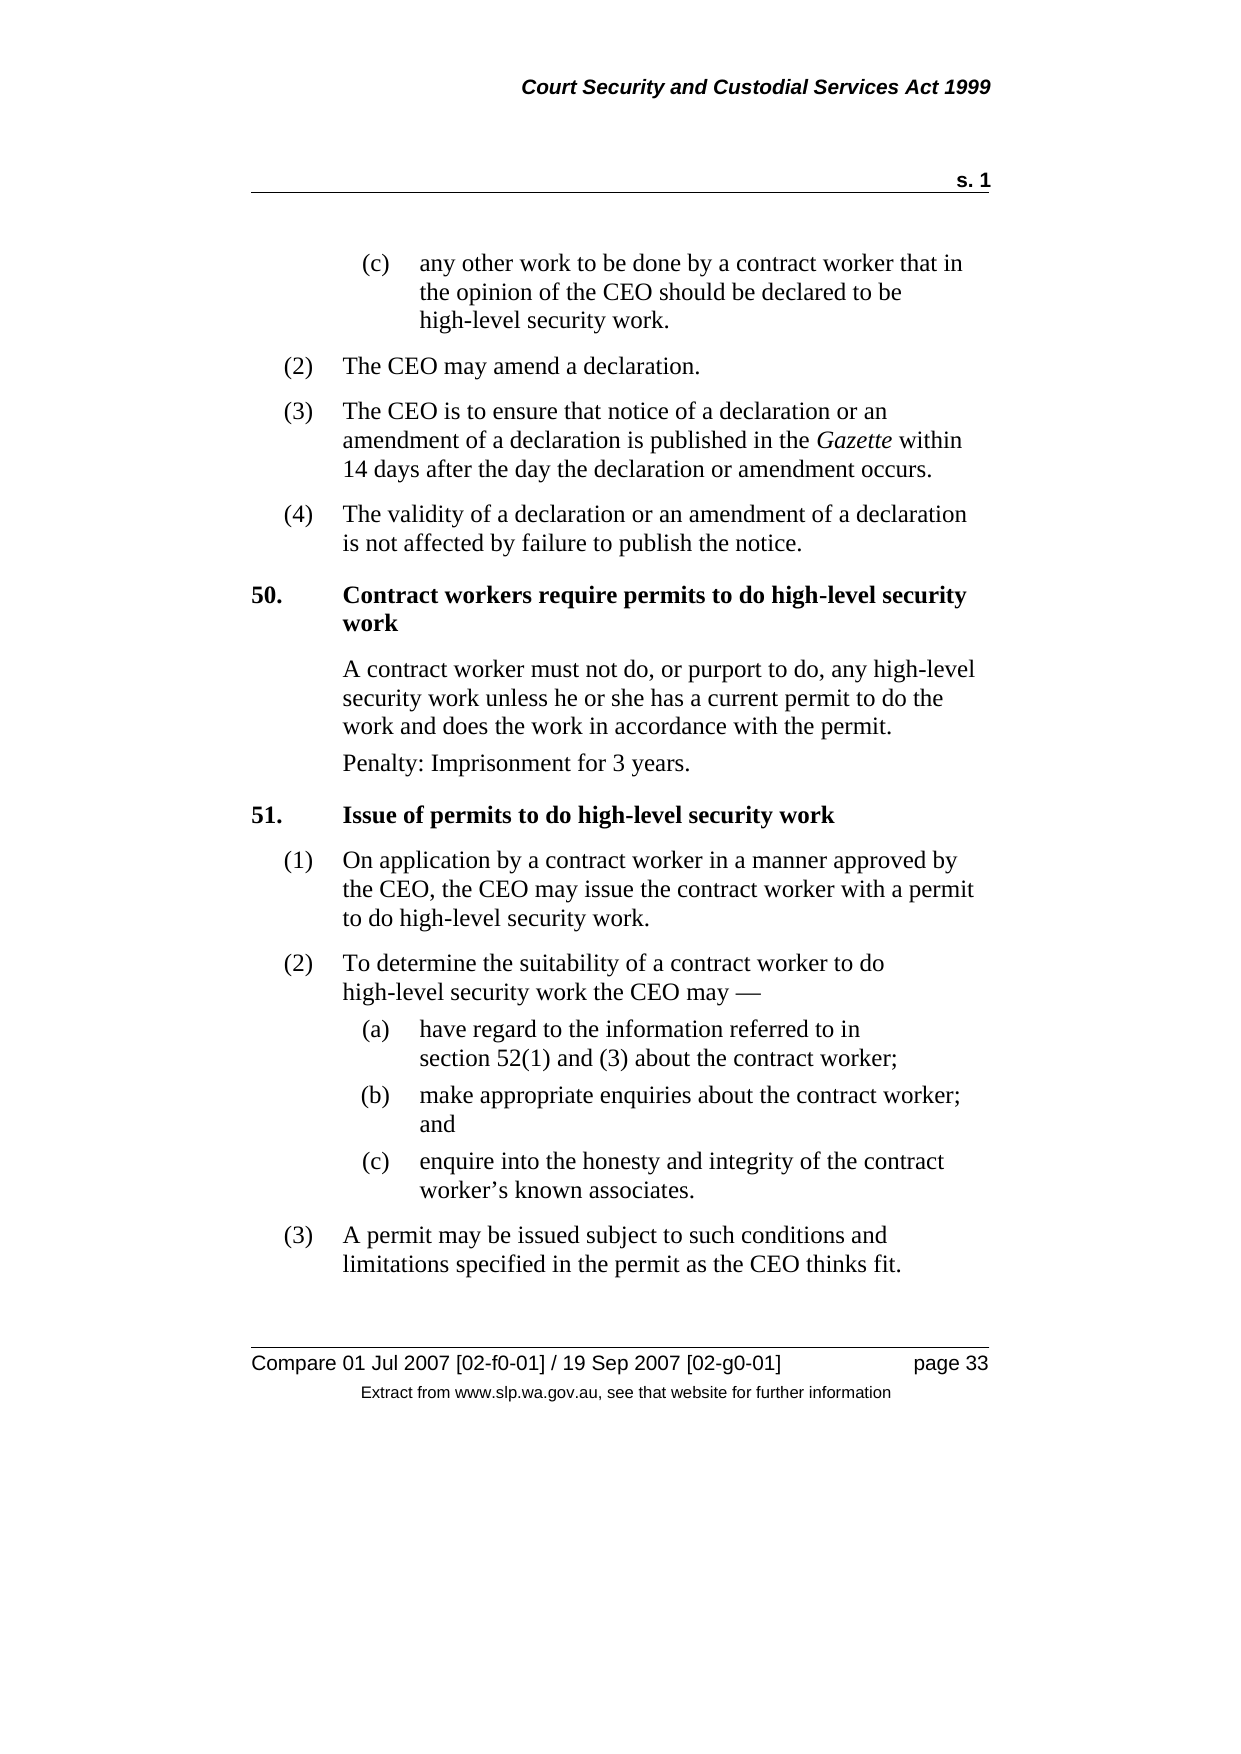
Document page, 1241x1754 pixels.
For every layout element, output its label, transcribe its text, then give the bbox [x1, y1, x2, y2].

text (4) The validity of a declaration or an amendment of a declaration is not affected by failure to publish the notice. [251, 499, 989, 557]
text (a) have regard to the information referred to in section 52(1) and (3) about the contract worker; [251, 1014, 989, 1072]
text A contract worker must not do, or purport to do, any high-level security work unless he or she has a current permit to do the work and does the work in accordance with the permit. [251, 654, 989, 740]
text (c) enquire into the honesty and integrity of the contract worker’s known associates. [251, 1146, 989, 1203]
text (3) The CEO is to ensure that notice of a declaration or an amendment of a declaration is published in the Gazette within 14 days after the day the declaration or amendment occurs. [251, 396, 989, 483]
text (c) any other work to be done by a contract worker that in the opinion of the CEO should be declared to be high-level security work. [251, 248, 989, 334]
text Penalty: Imprisonment for 3 years. [251, 748, 989, 777]
text (b) make appropriate enquiries about the contract worker; and [251, 1080, 989, 1138]
subtitle 50. Contract workers require permits to do high-level security work [251, 580, 989, 637]
subtitle 51. Issue of permits to do high-level security work [251, 800, 989, 829]
text (3) A permit may be issued subject to such conditions and limitations specified in the permit as the CEO thinks fit. [251, 1220, 989, 1278]
text (2) The CEO may amend a declaration. [251, 351, 989, 380]
text (1) On application by a contract worker in a manner approved by the CEO, the CEO may issue the contract worker with a permit to do high-level security work. [251, 846, 989, 932]
text (2) To determine the suitability of a contract worker to do high-level security work the CEO may — [251, 948, 989, 1006]
